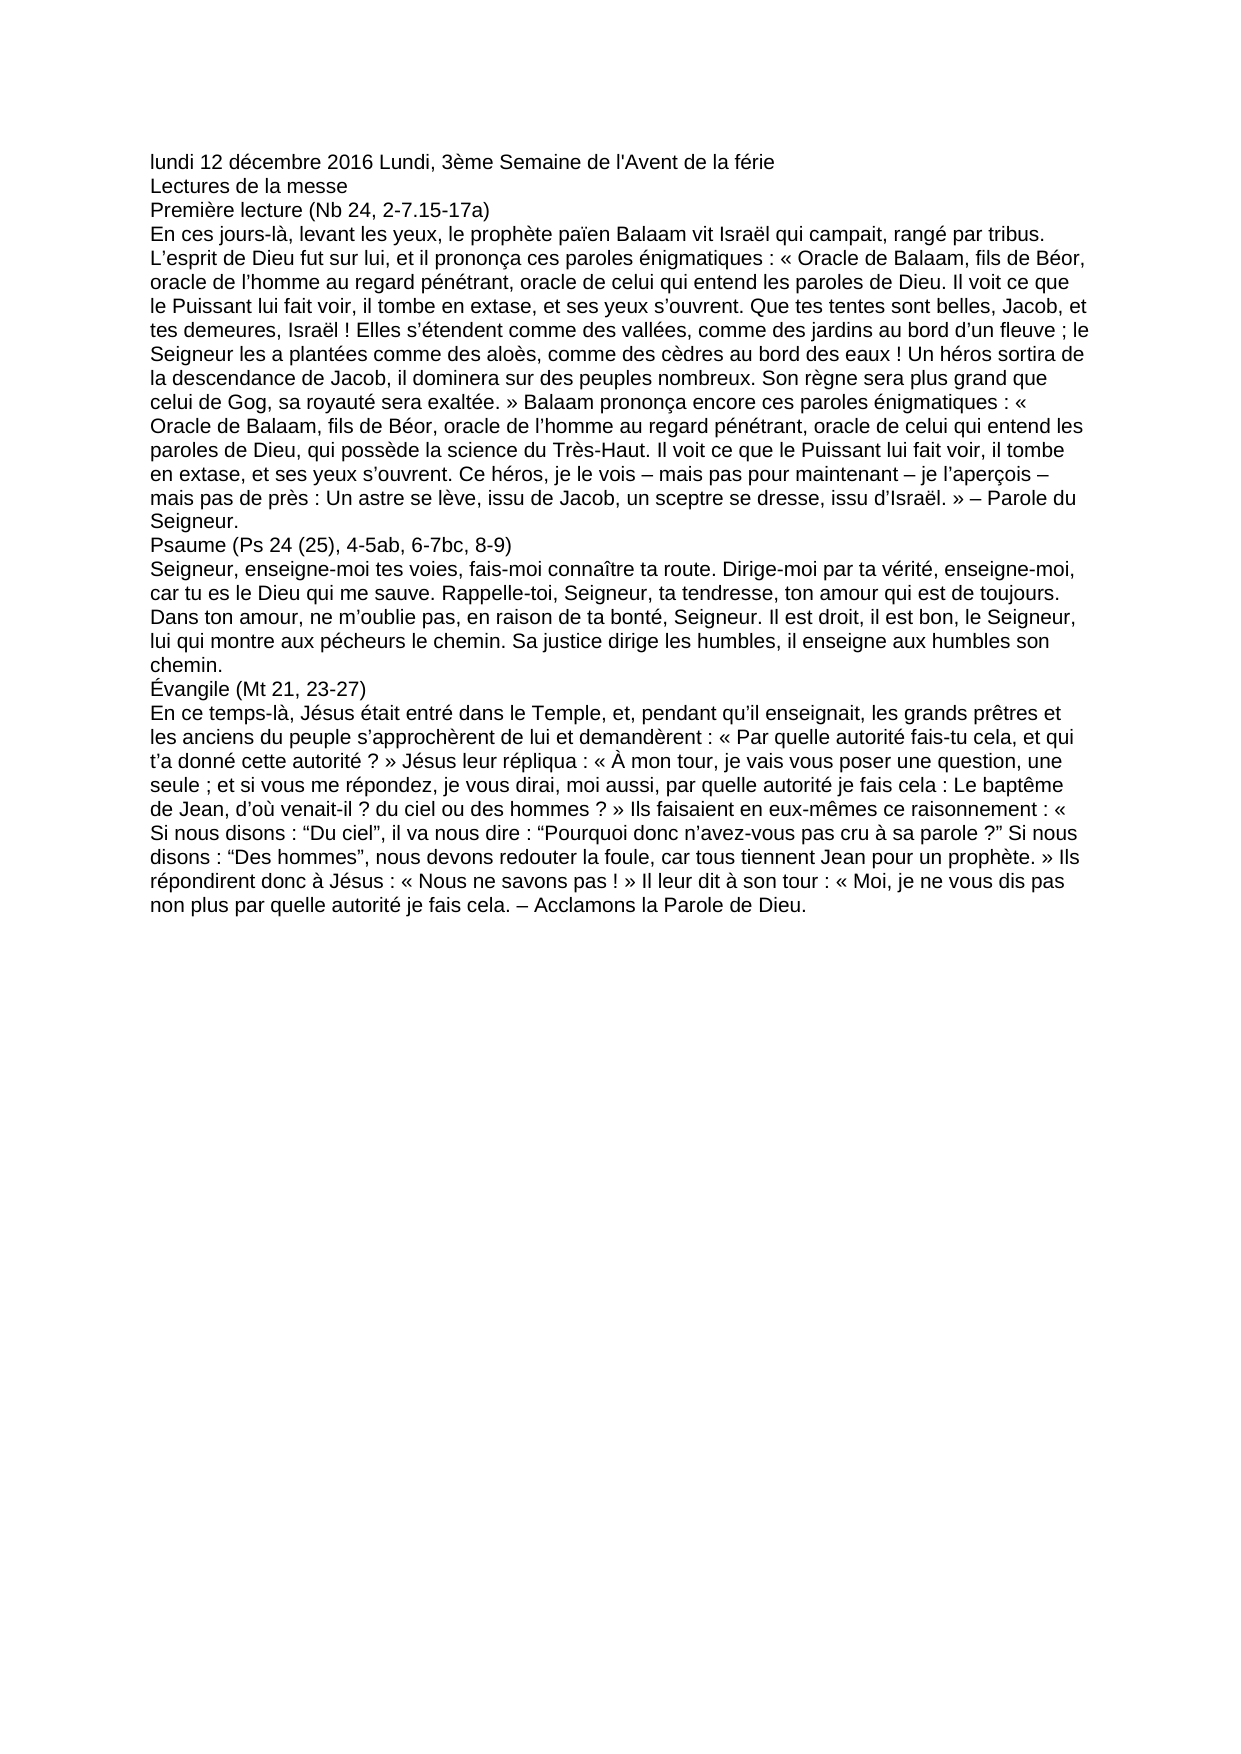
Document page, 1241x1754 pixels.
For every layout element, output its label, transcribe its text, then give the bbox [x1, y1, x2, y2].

text Seigneur, enseigne-moi tes voies, fais-moi connaître ta route. Dirige-moi par ta vérité, enseigne-moi, car tu es le Dieu qui me sauve. Rappelle-toi, Seigneur, ta tendresse, ton amour qui est de toujours. Dans ton amour, ne m’oublie pas, en raison de ta bonté, Seigneur. Il est droit, il est bon, le Seigneur, lui qui montre aux pécheurs le chemin. Sa justice dirige les humbles, il enseigne aux humbles son chemin. [150, 557, 1090, 677]
text En ces jours-là, levant les yeux, le prophète païen Balaam vit Israël qui campait, rangé par tribus. L’esprit de Dieu fut sur lui, et il prononça ces paroles énigmatiques : « Oracle de Balaam, fils de Béor, oracle de l’homme au regard pénétrant, oracle de celui qui entend les paroles de Dieu. Il voit ce que le Puissant lui fait voir, il tombe en extase, et ses yeux s’ouvrent. Que tes tentes sont belles, Jacob, et tes demeures, Israël ! Elles s’étendent comme des vallées, comme des jardins au bord d’un fleuve ; le Seigneur les a plantées comme des aloès, comme des cèdres au bord des eaux ! Un héros sortira de la descendance de Jacob, il dominera sur des peuples nombreux. Son règne sera plus grand que celui de Gog, sa royauté sera exaltée. » Balaam prononça encore ces paroles énigmatiques : « Oracle de Balaam, fils de Béor, oracle de l’homme au regard pénétrant, oracle de celui qui entend les paroles de Dieu, qui possède la science du Très-Haut. Il voit ce que le Puissant lui fait voir, il tombe en extase, et ses yeux s’ouvrent. Ce héros, je le vois – mais pas pour maintenant – je l’aperçois – mais pas de près : Un astre se lève, issu de Jacob, un sceptre se dresse, issu d’Israël. » – Parole du Seigneur. [150, 222, 1090, 533]
text En ce temps-là, Jésus était entré dans le Temple, et, pendant qu’il enseignait, les grands prêtres et les anciens du peuple s’approchèrent de lui et demandèrent : « Par quelle autorité fais-tu cela, et qui t’a donné cette autorité ? » Jésus leur répliqua : « À mon tour, je vais vous poser une question, une seule ; et si vous me répondez, je vous dirai, moi aussi, par quelle autorité je fais cela : Le baptême de Jean, d’où venait-il ? du ciel ou des hommes ? » Ils faisaient en eux-mêmes ce raisonnement : « Si nous disons : “Du ciel”, il va nous dire : “Pourquoi donc n’avez-vous pas cru à sa parole ?” Si nous disons : “Des hommes”, nous devons redouter la foule, car tous tiennent Jean pour un prophète. » Ils répondirent donc à Jésus : « Nous ne savons pas ! » Il leur dit à son tour : « Moi, je ne vous dis pas non plus par quelle autorité je fais cela. – Acclamons la Parole de Dieu. [150, 701, 1090, 917]
